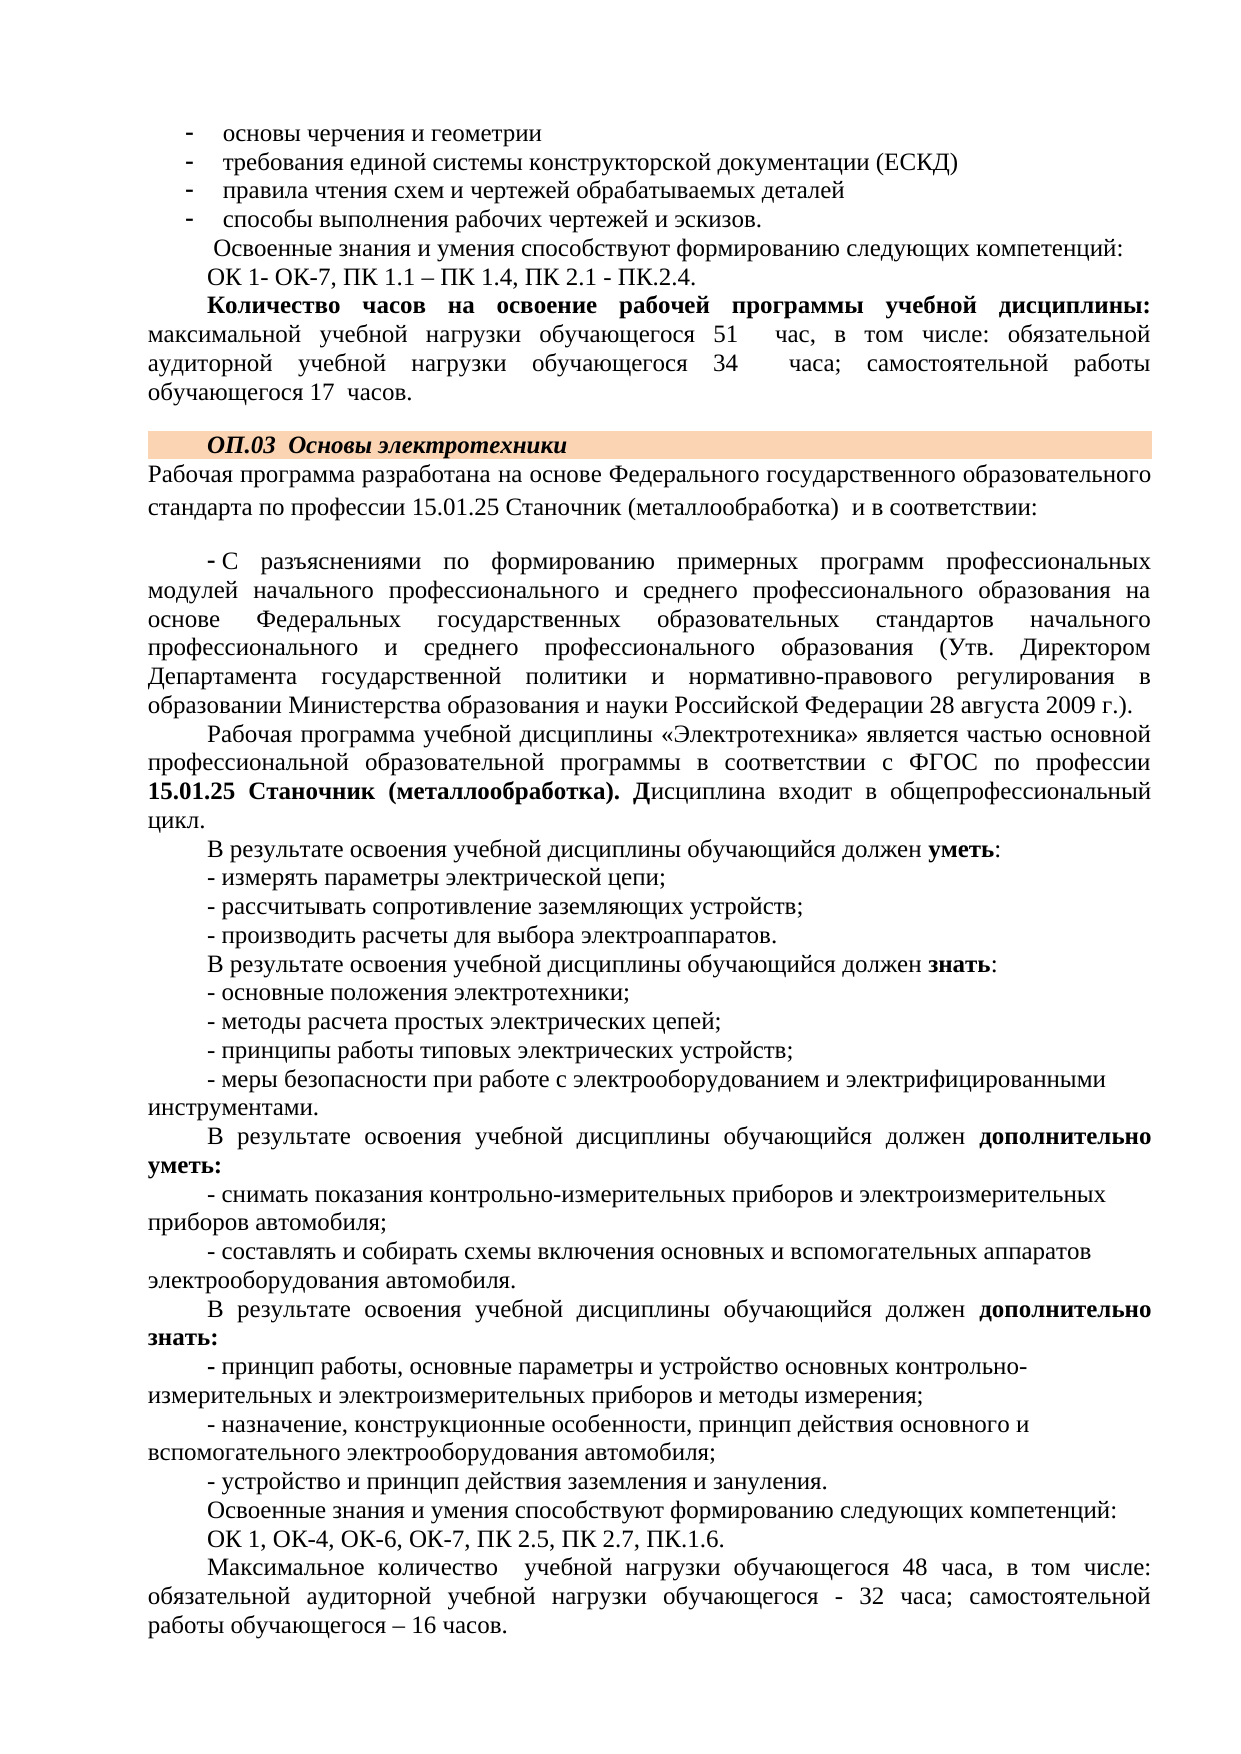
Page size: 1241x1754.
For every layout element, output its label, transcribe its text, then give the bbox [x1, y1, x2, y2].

text - составлять и собирать схемы включения основных и вспомогательных аппаратов электрооборудования автомобиля. [148, 1236, 1152, 1294]
list правила чтения схем и чертежей обрабатываемых деталей [185, 176, 1152, 204]
text Рабочая программа учебной дисциплины «Электротехника» является частью основной профессиональной образовательной программы в соответствии с ФГОС по профессии 15.01.25 Станочник (металлообработка). Дисциплина входит в общепрофессиональный цикл. [148, 719, 1152, 834]
text - назначение, конструкционные особенности, принцип действия основного и вспомогательного электрооборудования автомобиля; [148, 1409, 1152, 1466]
text - методы расчета простых электрических цепей; [148, 1006, 1152, 1035]
list способы выполнения рабочих чертежей и эскизов. [185, 204, 1152, 233]
list С разъяснениями по формированию примерных программ профессиональных модулей начального профессионального и среднего профессионального образования на основе Федеральных государственных образовательных стандартов начального профессионального и среднего профессионального образования (Утв. Директором Департамента государственной политики и нормативно-правового регулирования в образовании Министерства образования и науки Российской Федерации 28 августа 2009 г.). [148, 546, 1152, 719]
text Освоенные знания и умения способствуют формированию следующих компетенций: [148, 233, 1152, 262]
text - измерять параметры электрической цепи; [148, 862, 1152, 891]
text Освоенные знания и умения способствуют формированию следующих компетенций: [148, 1495, 1152, 1524]
text В результате освоения учебной дисциплины обучающийся должен дополнительно знать: [148, 1294, 1152, 1351]
text - основные положения электротехники; [148, 977, 1152, 1006]
text В результате освоения учебной дисциплины обучающийся должен дополнительно уметь: [148, 1121, 1152, 1179]
text ОК 1, ОК-4, ОК-6, ОК-7, ПК 2.5, ПК 2.7, ПК.1.6. [148, 1524, 1152, 1552]
text - принцип работы, основные параметры и устройство основных контрольно-измерительных и электроизмерительных приборов и методы измерения; [148, 1351, 1166, 1409]
text Количество часов на освоение рабочей программы учебной дисциплины: максимальной учебной нагрузки обучающегося 51 час, в том числе: обязательной аудиторной учебной нагрузки обучающегося 34 часа; самостоятельной работы обучающегося 17 часов. [148, 291, 1152, 406]
text - устройство и принцип действия заземления и зануления. [148, 1466, 1152, 1495]
text В результате освоения учебной дисциплины обучающийся должен знать: [148, 949, 1152, 977]
text - снимать показания контрольно-измерительных приборов и электроизмерительных приборов автомобиля; [148, 1179, 1152, 1236]
text ОП.03 Основы электротехники [148, 431, 1152, 459]
text В результате освоения учебной дисциплины обучающийся должен уметь: [148, 834, 1152, 862]
text - производить расчеты для выбора электроаппаратов. [148, 920, 1152, 949]
text Рабочая программа разработана на основе Федерального государственного образовательного стандарта по профессии 15.01.25 Станочник (металлообработка) и в соответствии: [148, 459, 1152, 521]
list требования единой системы конструкторской документации (ЕСКД) [185, 147, 1152, 176]
text - рассчитывать сопротивление заземляющих устройств; [148, 891, 1152, 920]
text - принципы работы типовых электрических устройств; [148, 1035, 1152, 1064]
text ОК 1- ОК-7, ПК 1.1 – ПК 1.4, ПК 2.1 - ПК.2.4. [148, 262, 1152, 291]
text Максимальное количество учебной нагрузки обучающегося 48 часа, в том числе: обязательной аудиторной учебной нагрузки обучающегося - 32 часа; самостоятельной работы обучающегося – 16 часов. [148, 1552, 1152, 1639]
list основы черчения и геометрии [185, 118, 1152, 147]
text - меры безопасности при работе с электрооборудованием и электрифицированными инструментами. [148, 1064, 1152, 1121]
